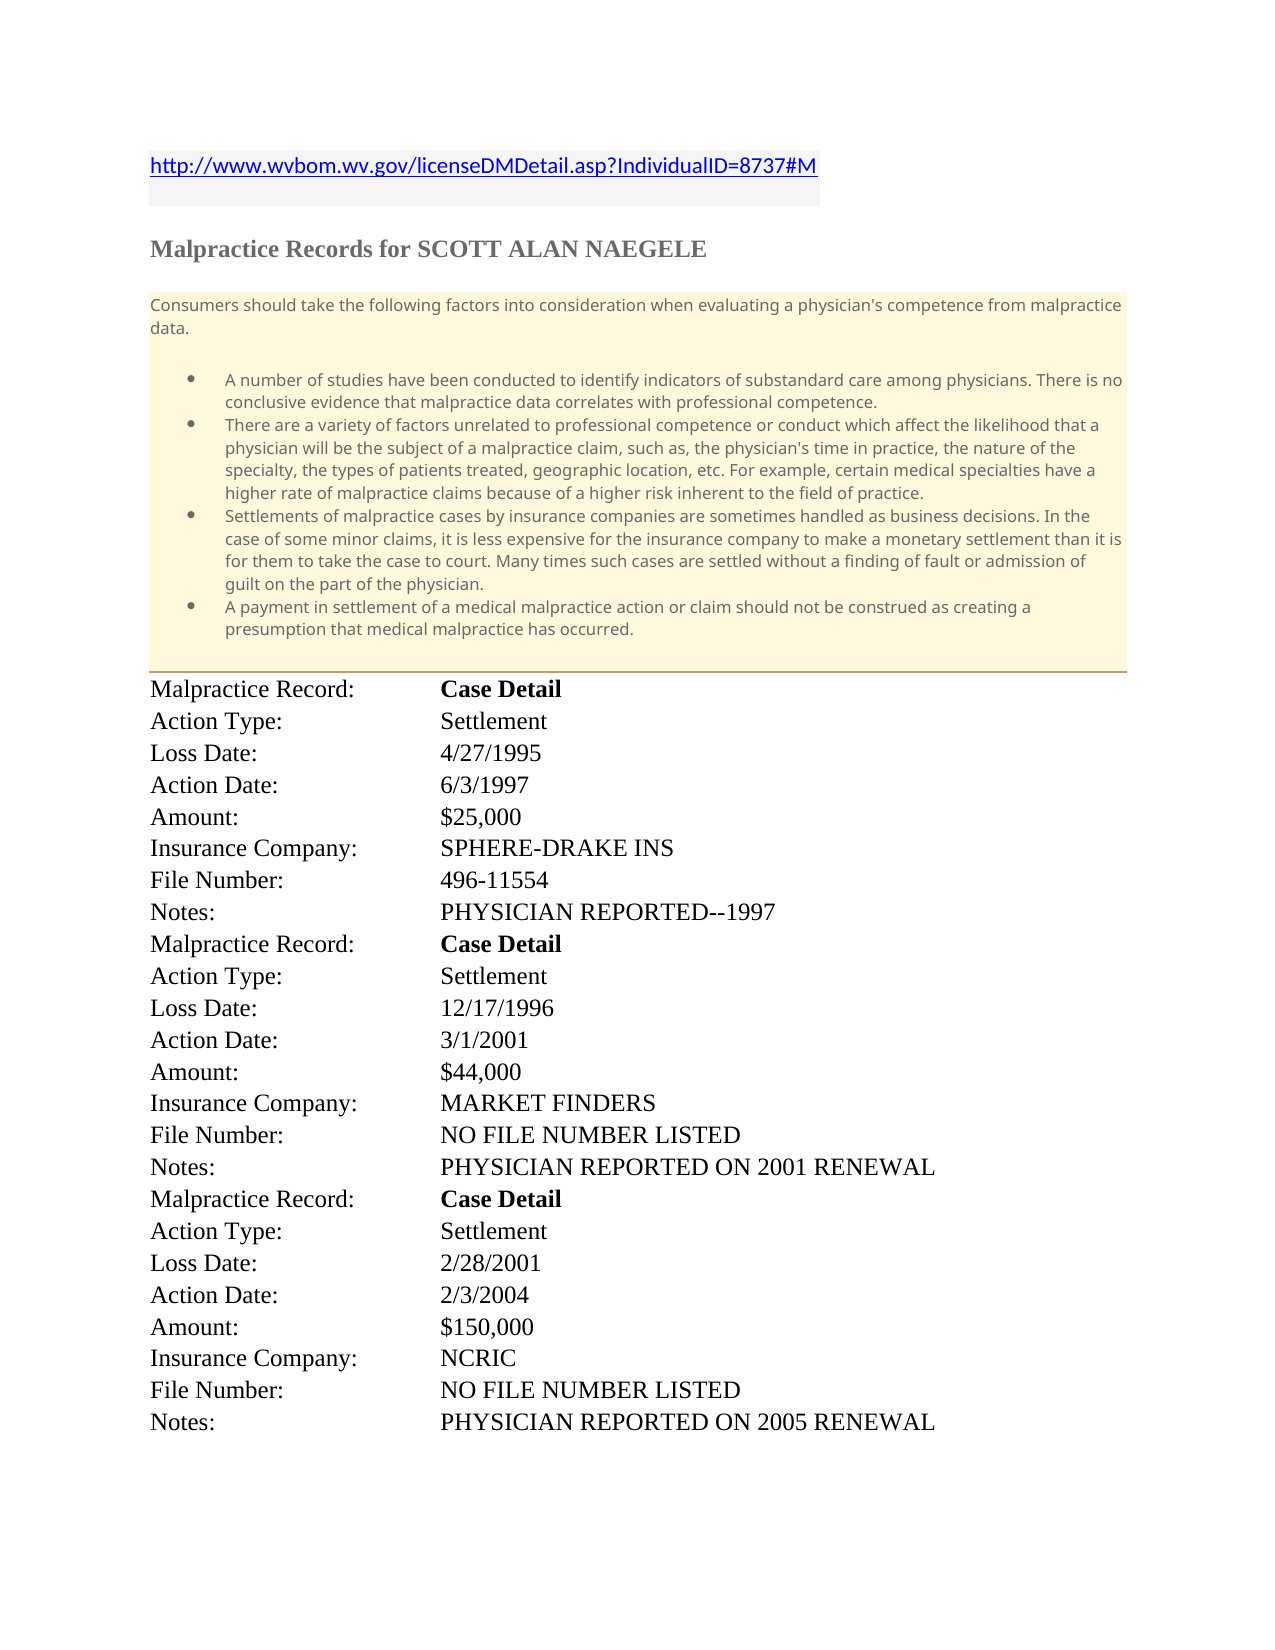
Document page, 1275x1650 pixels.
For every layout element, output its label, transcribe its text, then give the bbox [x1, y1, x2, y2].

table_cell $25,000 [439, 800, 1127, 832]
table_cell $150,000 [439, 1310, 1127, 1342]
table_cell Loss Date: [149, 736, 439, 768]
table_cell Action Type: [149, 959, 439, 991]
table_cell NO FILE NUMBER LISTED [439, 1119, 1127, 1151]
table_cell 2/3/2004 [439, 1278, 1127, 1310]
table_cell File Number: [149, 1374, 439, 1406]
table_cell MARKET FINDERS [439, 1087, 1127, 1119]
table_cell Case Detail [439, 1183, 1127, 1214]
table_cell Malpractice Record: [149, 673, 439, 704]
table_cell PHYSICIAN REPORTED ON 2001 RENEWAL [439, 1151, 1127, 1182]
table_cell NCRIC [439, 1342, 1127, 1374]
table_cell $44,000 [439, 1055, 1127, 1087]
table_header http://www.wvbom.wv.gov/licenseDMDetail.asp?IndividualID=8737#M [149, 150, 820, 206]
table_cell Notes: [149, 1406, 439, 1437]
table_cell Action Date: [149, 768, 439, 800]
table_cell 3/1/2001 [439, 1023, 1127, 1055]
table_cell Settlement [439, 1214, 1127, 1246]
table_cell 12/17/1996 [439, 991, 1127, 1023]
table_cell Action Type: [149, 704, 439, 736]
table_cell File Number: [149, 864, 439, 896]
table_cell Malpractice Record: [149, 928, 439, 959]
table_cell 2/28/2001 [439, 1246, 1127, 1278]
table_cell Action Date: [149, 1023, 439, 1055]
table_cell Insurance Company: [149, 1342, 439, 1374]
table_cell Case Detail [439, 673, 1127, 704]
table_cell PHYSICIAN REPORTED ON 2005 RENEWAL [439, 1406, 1127, 1437]
table_cell Loss Date: [149, 1246, 439, 1278]
table_header Consumers should take the following factors into consideration when evaluating a physician's competence from malpractice data. A number of studies have been conducted to identify indicators of substandard care among physicians. There is no conclusive evidence that malpractice data correlates with professional competence. There are a variety of factors unrelated to professional competence or conduct which affect the likelihood that a physician will be the subject of a malpractice claim, such as, the physician's time in practice, the nature of the specialty, the types of patients treated, geographic location, etc. For example, certain medical specialties have a higher rate of malpractice claims because of a higher risk inherent to the field of practice. Settlements of malpractice cases by insurance companies are sometimes handled as business decisions. In the case of some minor claims, it is less expensive for the insurance company to make a monetary settlement than it is for them to take the case to court. Many times such cases are settled without a finding of fault or admission of guilt on the part of the physician. A payment in settlement of a medical malpractice action or claim should not be construed as creating a presumption that medical malpractice has occurred. [149, 292, 1127, 671]
table_cell Action Date: [149, 1278, 439, 1310]
table_cell PHYSICIAN REPORTED--1997 [439, 896, 1127, 927]
table_cell 4/27/1995 [439, 736, 1127, 768]
table_cell Amount: [149, 800, 439, 832]
table_cell Notes: [149, 896, 439, 927]
table_cell Notes: [149, 1151, 439, 1182]
table_cell NO FILE NUMBER LISTED [439, 1374, 1127, 1406]
table_cell Case Detail [439, 928, 1127, 959]
text Malpractice Records for SCOTT ALAN NAEGELE [150, 206, 1125, 263]
table_cell Insurance Company: [149, 1087, 439, 1119]
table_cell Amount: [149, 1055, 439, 1087]
table_cell Malpractice Record: [149, 1183, 439, 1214]
table_cell Action Type: [149, 1214, 439, 1246]
table_cell Amount: [149, 1310, 439, 1342]
table_cell File Number: [149, 1119, 439, 1151]
table_cell 6/3/1997 [439, 768, 1127, 800]
table_cell Settlement [439, 704, 1127, 736]
table_cell Insurance Company: [149, 832, 439, 864]
table_cell Settlement [439, 959, 1127, 991]
table_cell SPHERE-DRAKE INS [439, 832, 1127, 864]
table_cell Loss Date: [149, 991, 439, 1023]
table_cell 496-11554 [439, 864, 1127, 896]
